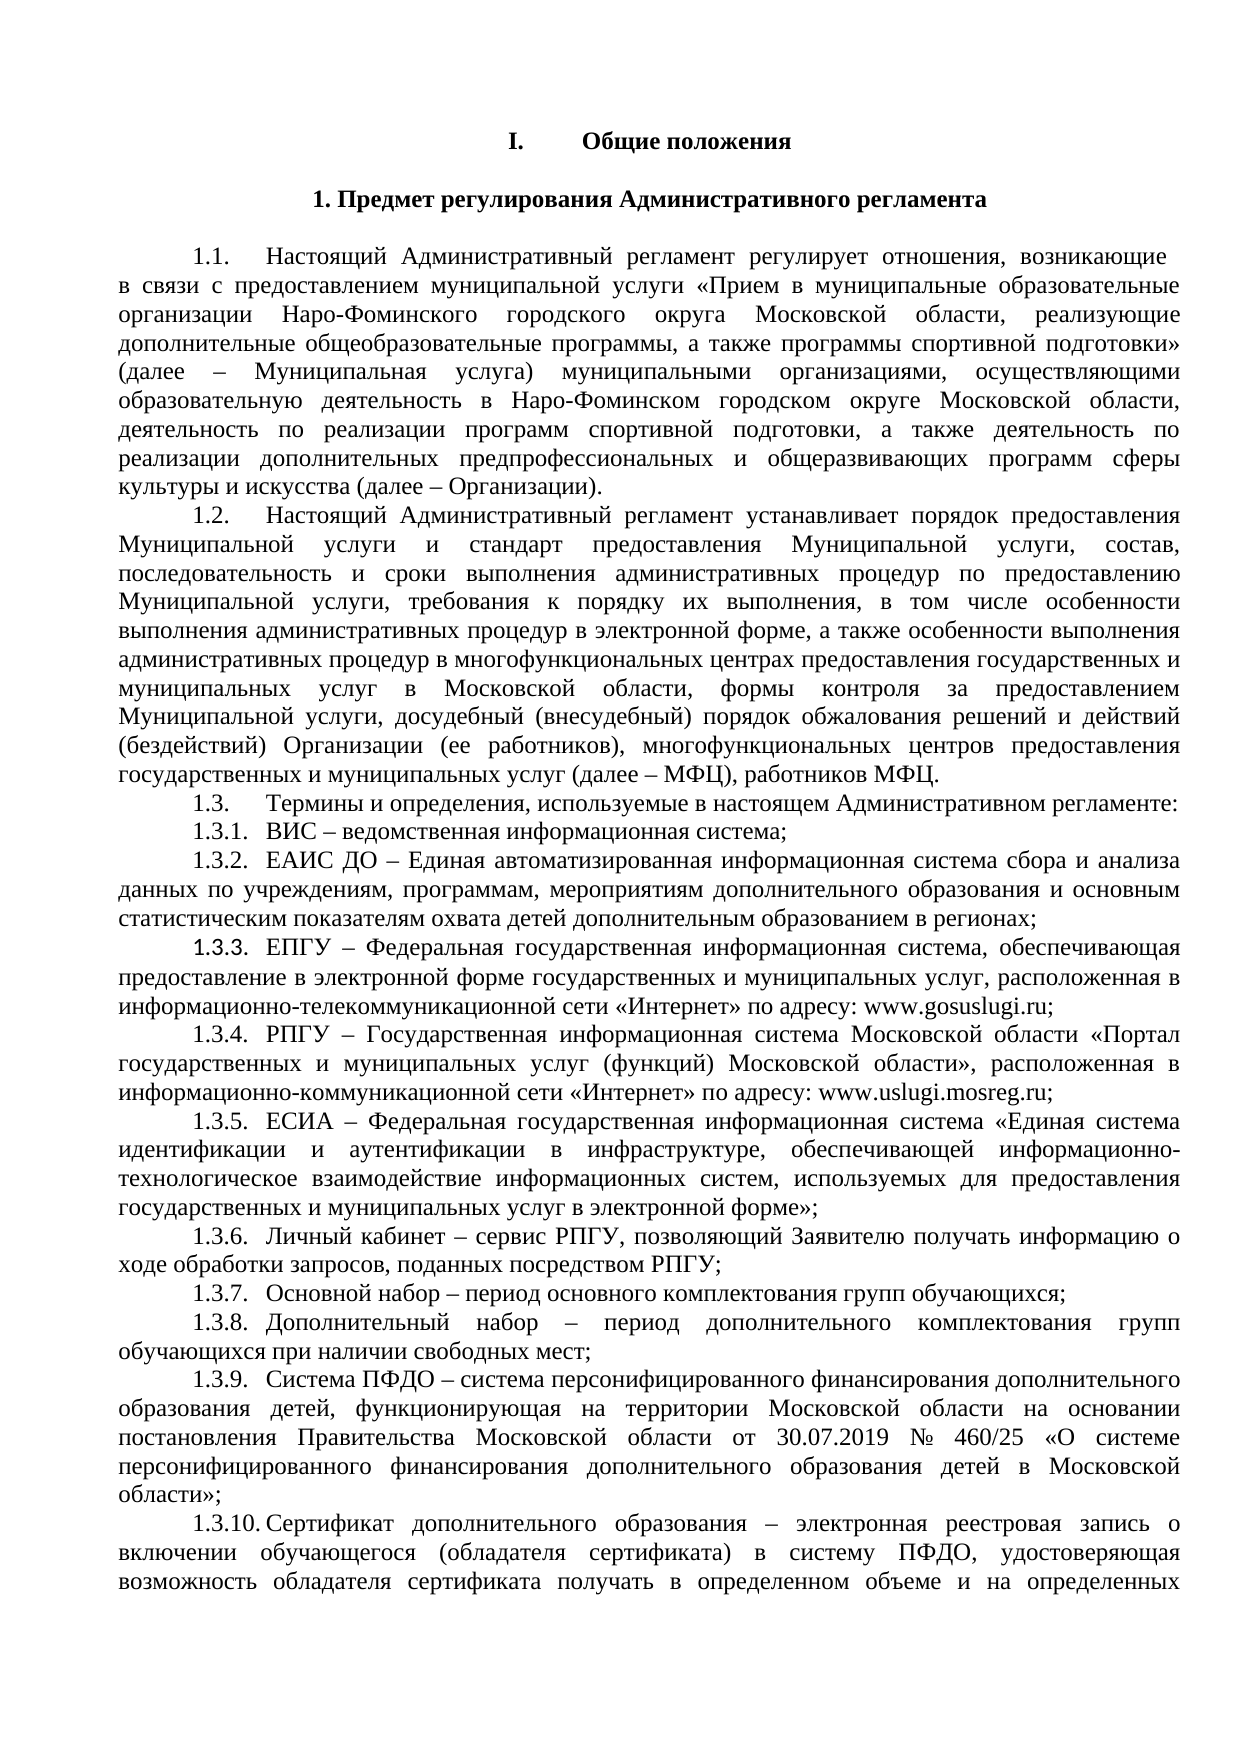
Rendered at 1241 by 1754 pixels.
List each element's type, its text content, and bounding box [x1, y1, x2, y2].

text ВИС – ведомственная информационная система; [118, 816, 1181, 845]
text Личный кабинет – сервис РПГУ, позволяющий Заявителю получать информацию о ходе обработки запросов, поданных посредством РПГУ; [118, 1221, 1181, 1278]
text Настоящий Административный регламент устанавливает порядок предоставления Муниципальной услуги и стандарт предоставления Муниципальной услуги, состав, последовательность и сроки выполнения административных процедур по предоставлению Муниципальной услуги, требования к порядку их выполнения, в том числе особенности выполнения административных процедур в электронной форме, а также особенности выполнения административных процедур в многофункциональных центрах предоставления государственных и муниципальных услуг в Московской области, формы контроля за предоставлением Муниципальной услуги, досудебный (внесудебный) порядок обжалования решений и действий (бездействий) Организации (ее работников), многофункциональных центров предоставления государственных и муниципальных услуг (далее – МФЦ), работников МФЦ. [118, 500, 1181, 788]
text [118, 1508, 1181, 1594]
text ЕАИС ДО – Единая автоматизированная информационная система сбора и анализа данных по учреждениям, программам, мероприятиям дополнительного образования и основным статистическим показателям охвата детей дополнительным образованием в регионах; [118, 845, 1181, 931]
text Термины и определения, используемые в настоящем Административном регламенте: [118, 788, 1181, 816]
text ЕПГУ – Федеральная государственная информационная система, обеспечивающая предоставление в электронной форме государственных и муниципальных услуг, расположенная в информационно-телекоммуникационной сети «Интернет» по адресу: www.gosuslugi.ru; [118, 931, 1181, 1019]
text Общие положения [118, 126, 1181, 155]
text РПГУ – Государственная информационная система Московской области «Портал государственных и муниципальных услуг (функций) Московской области», расположенная в информационно-коммуникационной сети «Интернет» по адресу: www.uslugi.mosreg.ru; [118, 1019, 1181, 1106]
text Дополнительный набор – период дополнительного комплектования групп обучающихся при наличии свободных мест; [118, 1307, 1181, 1364]
text Основной набор – период основного комплектования групп обучающихся; [118, 1278, 1181, 1307]
text ЕСИА – Федеральная государственная информационная система «Единая система идентификации и аутентификации в инфраструктуре, обеспечивающей информационно-технологическое взаимодействие информационных систем, используемых для предоставления государственных и муниципальных услуг в электронной форме»; [118, 1106, 1181, 1221]
text Система ПФДО – система персонифицированного финансирования дополнительного образования детей, функционирующая на территории Московской области на основании постановления Правительства Московской области от 30.07.2019 № 460/25 «О системе персонифицированного финансирования дополнительного образования детей в Московской области»; [118, 1364, 1181, 1508]
text 1. Предмет регулирования Административного регламента [118, 184, 1181, 213]
text Настоящий Административный регламент регулирует отношения, возникающие в связи с предоставлением муниципальной услуги «Прием в муниципальные образовательные организации Наро-Фоминского городского округа Московской области, реализующие дополнительные общеобразовательные программы, а также программы спортивной подготовки» (далее – Муниципальная услуга) муниципальными организациями, осуществляющими образовательную деятельность в Наро-Фоминском городском округе Московской области, деятельность по реализации программ спортивной подготовки, а также деятельность по реализации дополнительных предпрофессиональных и общеразвивающих программ сферы культуры и искусства (далее – Организации). [118, 241, 1181, 500]
